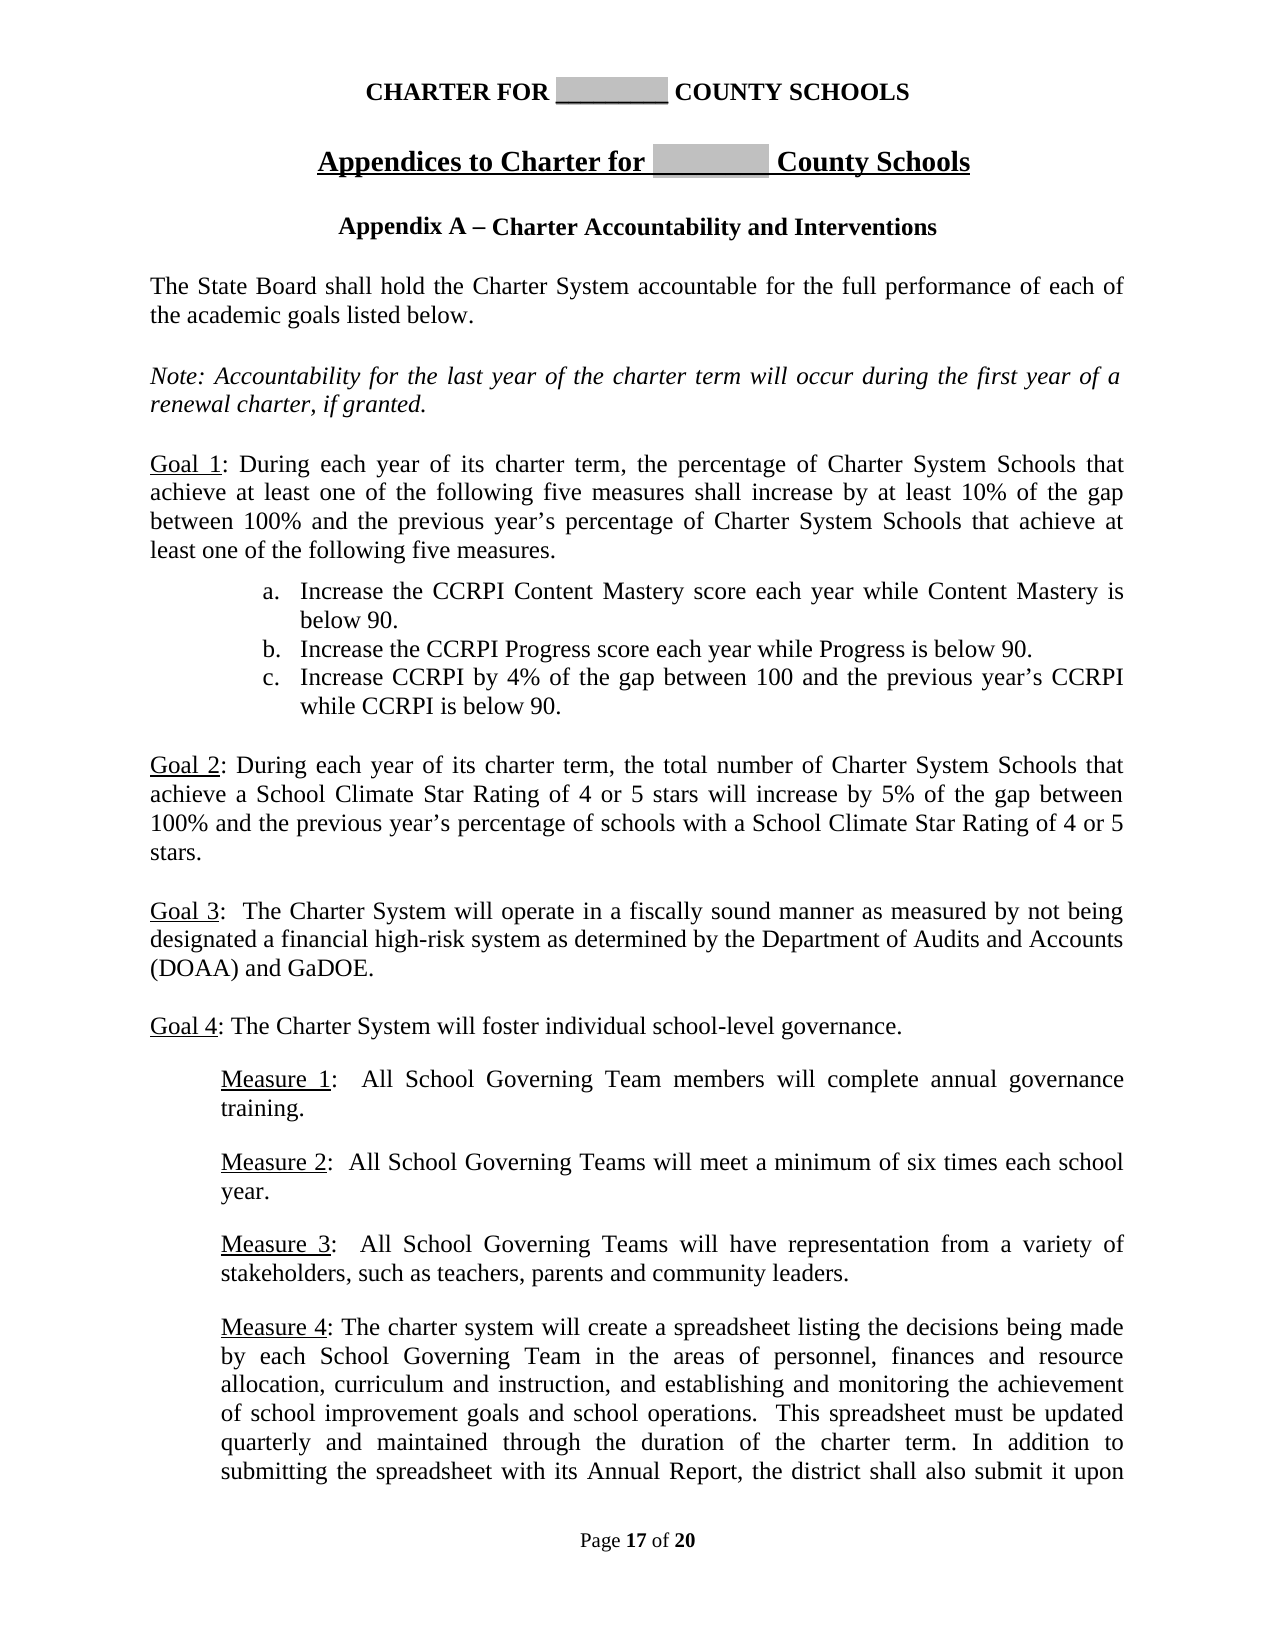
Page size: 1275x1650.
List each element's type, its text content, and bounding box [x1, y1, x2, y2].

list Increase the CCRPI Progress score each year while Progress is below 90. [262, 634, 1125, 662]
text Note: Accountability for the last year of the charter term will occur during the first year of a renewal charter, if granted. [150, 361, 1125, 418]
text Goal 1: During each year of its charter term, the percentage of Charter System Schools that achieve at least one of the following five measures shall increase by at least 10% of the gap between 100% and the previous year’s percentage of Charter System Schools that achieve at least one of the following five measures. [150, 449, 1125, 564]
text Measure 2: All School Governing Teams will meet a minimum of six times each school year. [221, 1147, 1125, 1204]
list Increase the CCRPI Content Mastery score each year while Content Mastery is below 90. [262, 576, 1125, 634]
text Goal 2: During each year of its charter term, the total number of Charter System Schools that achieve a School Climate Star Rating of 4 or 5 stars will increase by 5% of the gap between 100% and the previous year’s percentage of schools with a School Climate Star Rating of 4 or 5 stars. [150, 750, 1125, 865]
text Goal 4: The Charter System will foster individual school-level governance. [150, 1011, 1125, 1039]
text Appendices to Charter for ________ County Schools [769, 150, 1125, 177]
text Measure 3: All School Governing Teams will have representation from a variety of stakeholders, such as teachers, parents and community leaders. [221, 1229, 1125, 1287]
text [221, 1312, 1125, 1484]
list Increase CCRPI by 4% of the gap between 100 and the previous year’s CCRPI while CCRPI is below 90. [262, 662, 1125, 720]
text Goal 3: The Charter System will operate in a fiscally sound manner as measured by not being designated a financial high-risk system as determined by the Department of Audits and Accounts (DOAA) and GaDOE. [150, 896, 1125, 982]
text Measure 1: All School Governing Team members will complete annual governance training. [221, 1064, 1125, 1122]
text Appendices to Charter for ________ County Schools [162, 150, 653, 177]
text Appendix A – Charter Accountability and Interventions [150, 211, 1125, 241]
text The State Board shall hold the Charter System accountable for the full performance of each of the academic goals listed below. [150, 271, 1125, 329]
